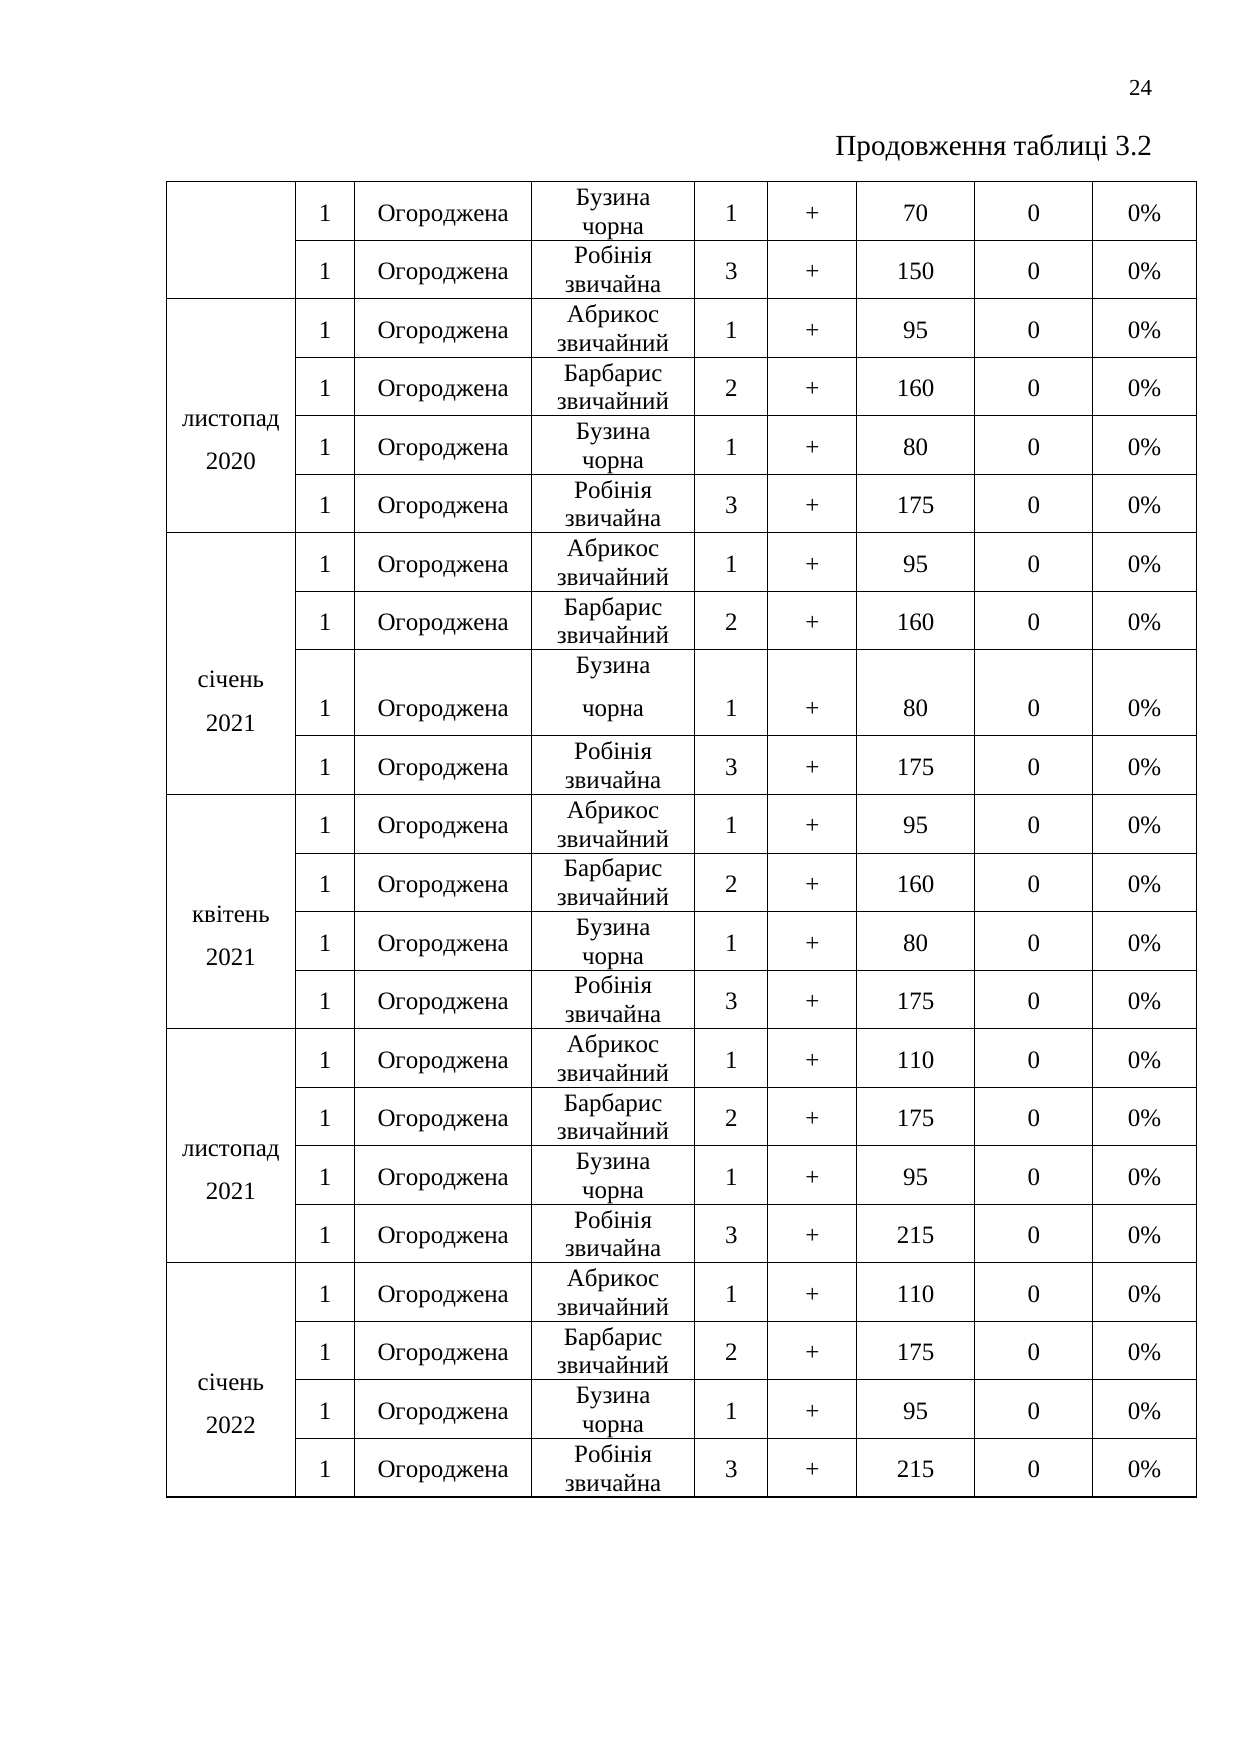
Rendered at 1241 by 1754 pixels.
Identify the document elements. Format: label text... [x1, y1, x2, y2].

table_cell Огороджена [355, 241, 531, 298]
table_cell Огороджена [355, 416, 531, 474]
table_cell 2 [695, 1088, 767, 1145]
table_cell 0% [1093, 1263, 1196, 1321]
table_cell 215 [857, 1205, 974, 1262]
table_cell Барбарис звичайний [532, 592, 694, 649]
table_cell + [768, 1322, 856, 1379]
table_cell 0 [975, 299, 1092, 357]
table_cell Абрикос звичайний [532, 299, 694, 357]
table_cell 150 [857, 241, 974, 298]
table_cell Робінія звичайна [532, 475, 694, 532]
table_cell 3 [695, 1439, 767, 1496]
table_cell 1 [695, 1263, 767, 1321]
table_cell 1 [695, 1380, 767, 1438]
table_cell Огороджена [355, 1380, 531, 1438]
table_cell 0 [975, 736, 1092, 794]
table_cell 1 [296, 1146, 354, 1204]
table_cell 1 [296, 475, 354, 532]
table_cell 0% [1093, 736, 1196, 794]
table_cell 1 [695, 1029, 767, 1087]
table_header Огороджена [355, 182, 531, 239]
table_cell 1 [296, 241, 354, 298]
table_cell 3 [695, 971, 767, 1028]
table_header 70 [857, 182, 974, 239]
table_cell 0% [1093, 592, 1196, 649]
table_cell 175 [857, 1088, 974, 1145]
table_cell 175 [857, 736, 974, 794]
table_cell 1 [296, 795, 354, 852]
table_cell 110 [857, 1263, 974, 1321]
table_cell + [768, 592, 856, 649]
table_cell 0% [1093, 912, 1196, 969]
table_cell + [768, 533, 856, 591]
table_cell 0 [975, 475, 1092, 532]
table_cell 1 [296, 1380, 354, 1438]
table_cell 3 [695, 736, 767, 794]
table_cell Барбарис звичайний [532, 1088, 694, 1145]
table_header 1 [296, 182, 354, 239]
table_cell Абрикос звичайний [532, 533, 694, 591]
table_cell Огороджена [355, 358, 531, 415]
table_cell 0 [975, 533, 1092, 591]
table_cell 95 [857, 1380, 974, 1438]
table_cell Абрикос звичайний [532, 1263, 694, 1321]
table_cell 1 [296, 533, 354, 591]
table_cell 1 [695, 416, 767, 474]
table_cell квітень 2021 [167, 795, 295, 1028]
table_cell 0% [1093, 1146, 1196, 1204]
table_cell + [768, 795, 856, 852]
table_cell + [768, 1380, 856, 1438]
table_cell січень 2021 [167, 533, 295, 794]
table_cell Огороджена [355, 533, 531, 591]
table_cell + [768, 1029, 856, 1087]
table_cell + [768, 1088, 856, 1145]
table_header [167, 182, 295, 298]
table_cell 0% [1093, 1029, 1196, 1087]
table_cell 0 [975, 1380, 1092, 1438]
table_cell 0 [975, 592, 1092, 649]
table_cell 0 [975, 1146, 1092, 1204]
table_cell 2 [695, 358, 767, 415]
table_cell 0% [1093, 1439, 1196, 1496]
table_header + [768, 182, 856, 239]
table_cell + [768, 475, 856, 532]
table_cell 95 [857, 795, 974, 852]
table_cell 80 [857, 912, 974, 969]
table_cell 0 [975, 416, 1092, 474]
table_cell 1 [296, 1322, 354, 1379]
table_cell + [768, 736, 856, 794]
table_cell 95 [857, 533, 974, 591]
table_cell Робінія звичайна [532, 241, 694, 298]
table_cell 160 [857, 592, 974, 649]
table_cell 1 [695, 795, 767, 852]
table_cell Огороджена [355, 1088, 531, 1145]
table_cell Огороджена [355, 795, 531, 852]
table_cell 0% [1093, 795, 1196, 852]
table_cell 0% [1093, 358, 1196, 415]
table_cell 0 [975, 912, 1092, 969]
table_cell Огороджена [355, 592, 531, 649]
table_cell Огороджена [355, 971, 531, 1028]
table_cell 0% [1093, 1205, 1196, 1262]
table_header 1 [695, 182, 767, 239]
table_cell Огороджена [355, 1205, 531, 1262]
table_cell + [768, 971, 856, 1028]
table_cell + [768, 358, 856, 415]
table_cell 0 [975, 1205, 1092, 1262]
table_cell 1 [296, 1439, 354, 1496]
table_cell Огороджена [355, 912, 531, 969]
table_cell 1 [296, 912, 354, 969]
table_cell 0% [1093, 1380, 1196, 1438]
table_cell 0 [975, 854, 1092, 911]
table_cell 1 [296, 736, 354, 794]
table_cell 1 [296, 1205, 354, 1262]
table_cell Огороджена [355, 736, 531, 794]
table_cell 1 [296, 592, 354, 649]
table_cell Барбарис звичайний [532, 1322, 694, 1379]
table_cell 95 [857, 1146, 974, 1204]
table_cell 95 [857, 299, 974, 357]
table_cell 1 [296, 299, 354, 357]
table_cell + [768, 650, 856, 735]
table_header 0 [975, 182, 1092, 239]
table_cell 1 [296, 416, 354, 474]
table_cell 0 [975, 358, 1092, 415]
table_cell 0% [1093, 1322, 1196, 1379]
table_cell листопад 2020 [167, 299, 295, 532]
table_cell + [768, 299, 856, 357]
table_cell 3 [695, 475, 767, 532]
table_cell січень 2022 [167, 1263, 295, 1496]
table_cell Робінія звичайна [532, 971, 694, 1028]
table_cell Огороджена [355, 1029, 531, 1087]
table_cell + [768, 912, 856, 969]
table_cell + [768, 1146, 856, 1204]
table_cell Барбарис звичайний [532, 854, 694, 911]
table_cell Огороджена [355, 650, 531, 735]
table_cell 0 [975, 650, 1092, 735]
text Продовження таблиці 3.2 [177, 128, 1152, 162]
table_cell 0 [975, 1088, 1092, 1145]
table_cell 215 [857, 1439, 974, 1496]
table_cell 0 [975, 1322, 1092, 1379]
table_cell + [768, 1263, 856, 1321]
table_cell Бузина чорна [532, 1146, 694, 1204]
table_cell Робінія звичайна [532, 736, 694, 794]
table_cell 1 [296, 971, 354, 1028]
table_cell 1 [695, 533, 767, 591]
table_cell 3 [695, 1205, 767, 1262]
table_header 0% [1093, 182, 1196, 239]
table_cell листопад 2021 [167, 1029, 295, 1262]
table_cell 1 [695, 299, 767, 357]
table_cell 110 [857, 1029, 974, 1087]
table_cell 0% [1093, 1088, 1196, 1145]
table_cell 160 [857, 358, 974, 415]
table_cell 0 [975, 795, 1092, 852]
table_cell Барбарис звичайний [532, 358, 694, 415]
table_cell Бузина чорна [532, 1380, 694, 1438]
table_cell + [768, 854, 856, 911]
table_cell 0% [1093, 971, 1196, 1028]
table_cell 2 [695, 1322, 767, 1379]
table_cell 0 [975, 1263, 1092, 1321]
table_cell Робінія звичайна [532, 1205, 694, 1262]
table_cell 0 [975, 971, 1092, 1028]
table_cell 175 [857, 971, 974, 1028]
table_cell 1 [296, 358, 354, 415]
table_cell 0% [1093, 533, 1196, 591]
table_cell + [768, 241, 856, 298]
table_cell Огороджена [355, 475, 531, 532]
table_cell 0% [1093, 299, 1196, 357]
table_cell Огороджена [355, 1322, 531, 1379]
table_header Бузина чорна [532, 182, 694, 239]
table_cell 2 [695, 592, 767, 649]
table_cell 1 [296, 1088, 354, 1145]
table_cell 1 [296, 650, 354, 735]
table_cell Огороджена [355, 299, 531, 357]
table_cell Робінія звичайна [532, 1439, 694, 1496]
table_cell 0% [1093, 475, 1196, 532]
table_cell 0 [975, 1439, 1092, 1496]
table_cell 1 [296, 1263, 354, 1321]
table_cell Абрикос звичайний [532, 1029, 694, 1087]
table_cell 3 [695, 241, 767, 298]
table_cell 1 [695, 1146, 767, 1204]
table_cell 0 [975, 241, 1092, 298]
table_cell 0% [1093, 241, 1196, 298]
table_cell + [768, 1439, 856, 1496]
table_cell 175 [857, 1322, 974, 1379]
table_cell 1 [695, 650, 767, 735]
table_cell 80 [857, 416, 974, 474]
table_cell Огороджена [355, 1439, 531, 1496]
table_cell 80 [857, 650, 974, 735]
table_cell 175 [857, 475, 974, 532]
table_cell 1 [695, 912, 767, 969]
table_cell Бузина чорна [532, 416, 694, 474]
table_cell Огороджена [355, 1146, 531, 1204]
table_cell 2 [695, 854, 767, 911]
table_cell + [768, 1205, 856, 1262]
table_cell Огороджена [355, 1263, 531, 1321]
table_cell 0% [1093, 416, 1196, 474]
table_cell 160 [857, 854, 974, 911]
table_cell Бузина чорна [532, 650, 694, 735]
table_cell Абрикос звичайний [532, 795, 694, 852]
table_cell Бузина чорна [532, 912, 694, 969]
table_cell 0% [1093, 650, 1196, 735]
table_cell 0 [975, 1029, 1092, 1087]
table_cell + [768, 416, 856, 474]
table_cell Огороджена [355, 854, 531, 911]
table_cell 1 [296, 854, 354, 911]
table_cell 1 [296, 1029, 354, 1087]
table_cell 0% [1093, 854, 1196, 911]
